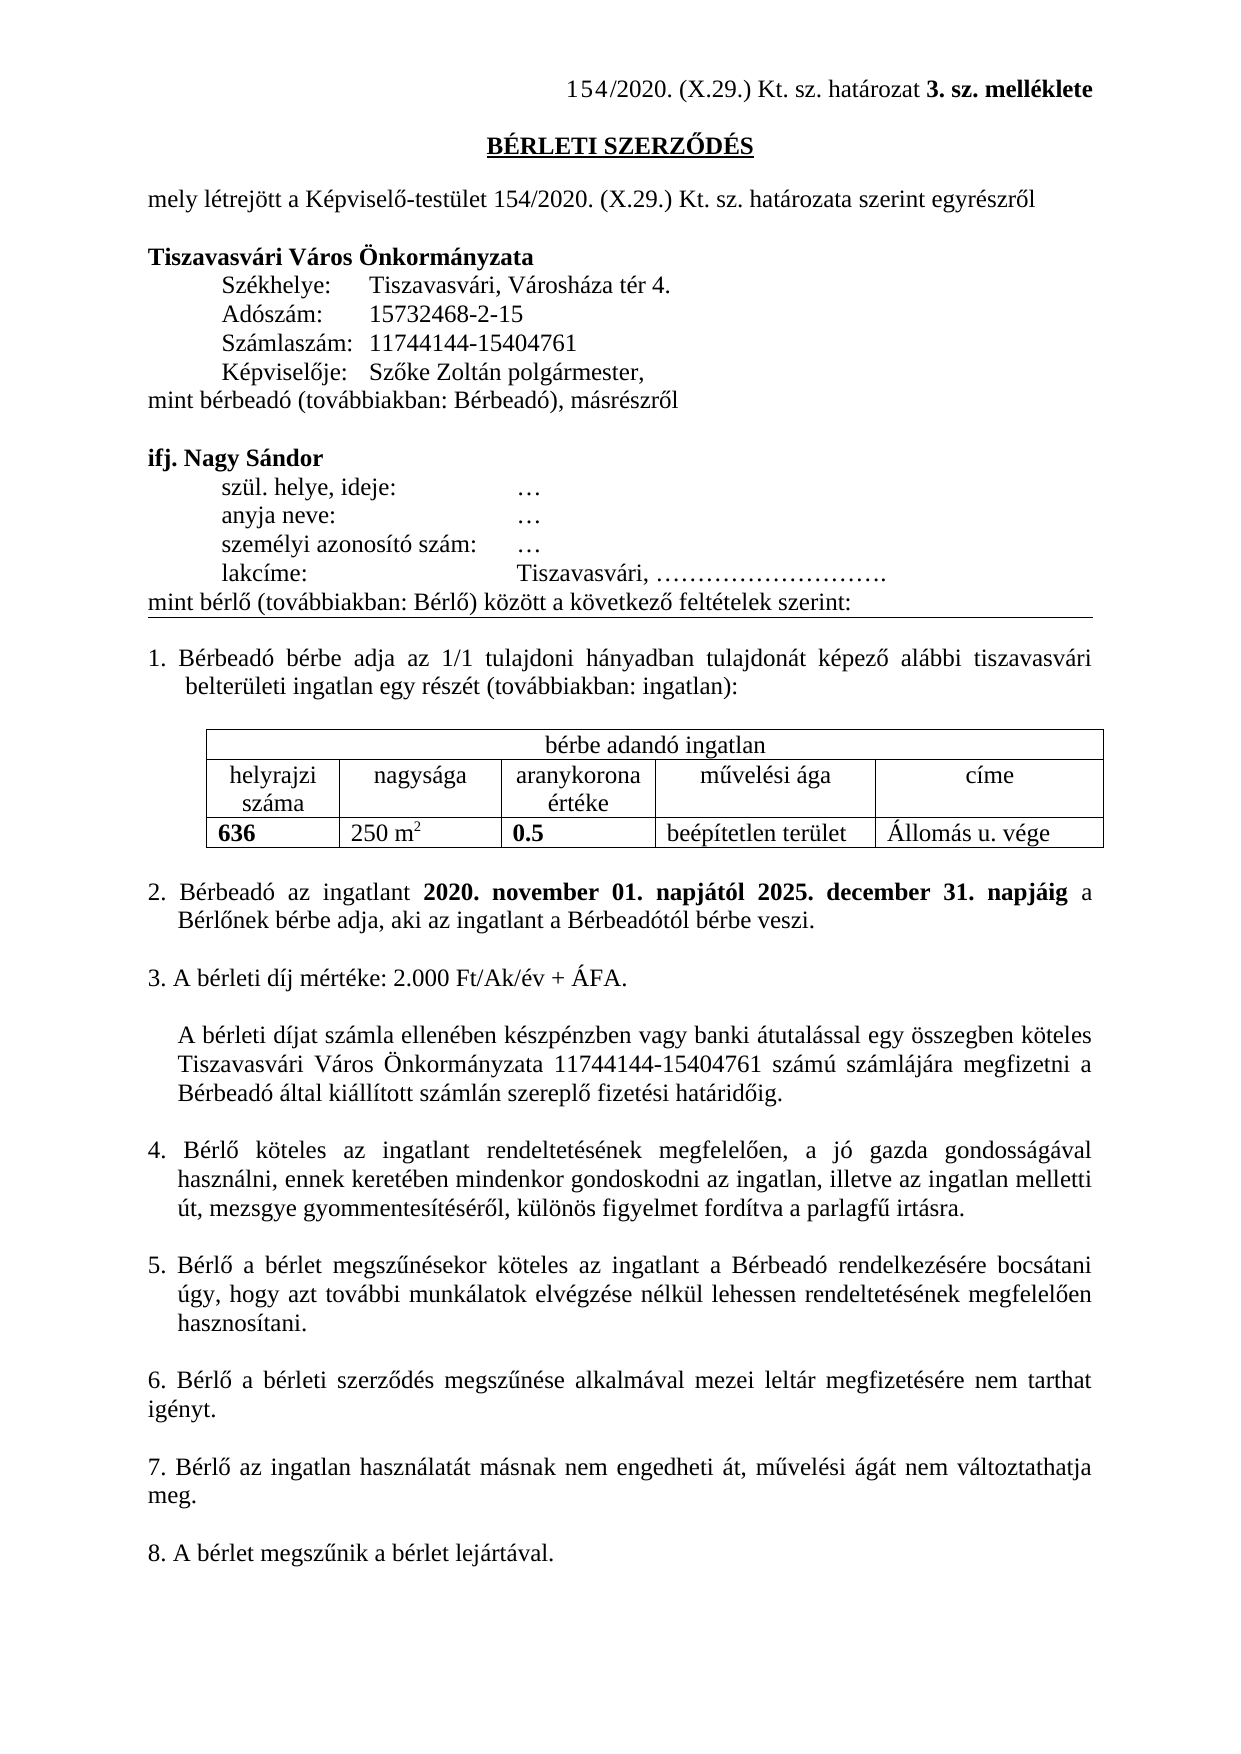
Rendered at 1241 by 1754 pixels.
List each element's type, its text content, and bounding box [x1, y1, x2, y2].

text anyja neve: … [148, 500, 1093, 529]
table_cell 0.5 [502, 818, 655, 847]
text 7. Bérlő az ingatlan használatát másnak nem engedheti át, művelési ágát nem változtathatja meg. [148, 1452, 1093, 1509]
text Képviselője: Szőke Zoltán polgármester, [221, 357, 1093, 385]
text 2. Bérbeadó az ingatlant 2020. november 01. napjától 2025. december 31. napjáig a Bérlőnek bérbe adja, aki az ingatlant a Bérbeadótól bérbe veszi. [148, 877, 1093, 934]
text 3. A bérleti díj mértéke: 2.000 Ft/Ak/év + ÁFA. [148, 963, 1093, 992]
text A bérleti díjat számla ellenében készpénzben vagy banki átutalással egy összegben köteles Tiszavasvári Város Önkormányzata 11744144-15404761 számú számlájára megfizetni a Bérbeadó által kiállított számlán szereplő fizetési határidőig. [177, 1021, 1093, 1107]
table_cell helyrajzi száma [207, 760, 339, 817]
text Tiszavasvári Város Önkormányzata [148, 242, 1093, 270]
table_cell nagysága [340, 760, 501, 817]
text személyi azonosító szám: … [148, 529, 1093, 558]
text szül. helye, ideje: … [148, 472, 1093, 500]
title 154/2020. (X.29.) Kt. sz. határozat 3. sz. melléklete [148, 74, 1093, 103]
text mint bérbeadó (továbbiakban: Bérbeadó), másrészről [148, 385, 1093, 414]
table_cell 250 m2 [340, 818, 501, 847]
text lakcíme: Tiszavasvári, ………………………. [148, 558, 1093, 587]
table_header bérbe adandó ingatlan [207, 730, 1103, 759]
text Adószám: 15732468-2-15 [221, 299, 1093, 328]
text 8. A bérlet megszűnik a bérlet lejártával. [148, 1538, 1093, 1567]
text Számlaszám: 11744144-15404761 [221, 328, 1093, 357]
text mint bérlő (továbbiakban: Bérlő) között a következő feltételek szerint: [148, 587, 1093, 617]
table_cell művelési ága [656, 760, 875, 817]
text 4. Bérlő köteles az ingatlant rendeltetésének megfelelően, a jó gazda gondosságával használni, ennek keretében mindenkor gondoskodni az ingatlan, illetve az ingatlan melletti út, mezsgye gyommentesítéséről, különös figyelmet fordítva a parlagfű irtásra. [148, 1136, 1093, 1222]
text 1. Bérbeadó bérbe adja az 1/1 tulajdoni hányadban tulajdonát képező alábbi tiszavasvári belterületi ingatlan egy részét (továbbiakban: ingatlan): [148, 643, 1093, 700]
table_cell címe [876, 760, 1103, 817]
table_cell beépítetlen terület [656, 818, 875, 847]
text 5. Bérlő a bérlet megszűnésekor köteles az ingatlant a Bérbeadó rendelkezésére bocsátani úgy, hogy azt további munkálatok elvégzése nélkül lehessen rendeltetésének megfelelően hasznosítani. [148, 1251, 1093, 1337]
text 6. Bérlő a bérleti szerződés megszűnése alkalmával mezei leltár megfizetésére nem tarthat igényt. [148, 1366, 1093, 1423]
text mely létrejött a Képviselő-testület 154/2020. (X.29.) Kt. sz. határozata szerint egyrészről [148, 184, 1093, 213]
text ifj. Nagy Sándor [148, 443, 1093, 472]
table_cell aranykorona értéke [502, 760, 655, 817]
title BÉRLETI SZERZŐDÉS [148, 131, 1093, 160]
table_cell Állomás u. vége [876, 818, 1103, 847]
text Székhelye: Tiszavasvári, Városháza tér 4. [221, 270, 1093, 299]
table_cell 636 [207, 818, 339, 847]
